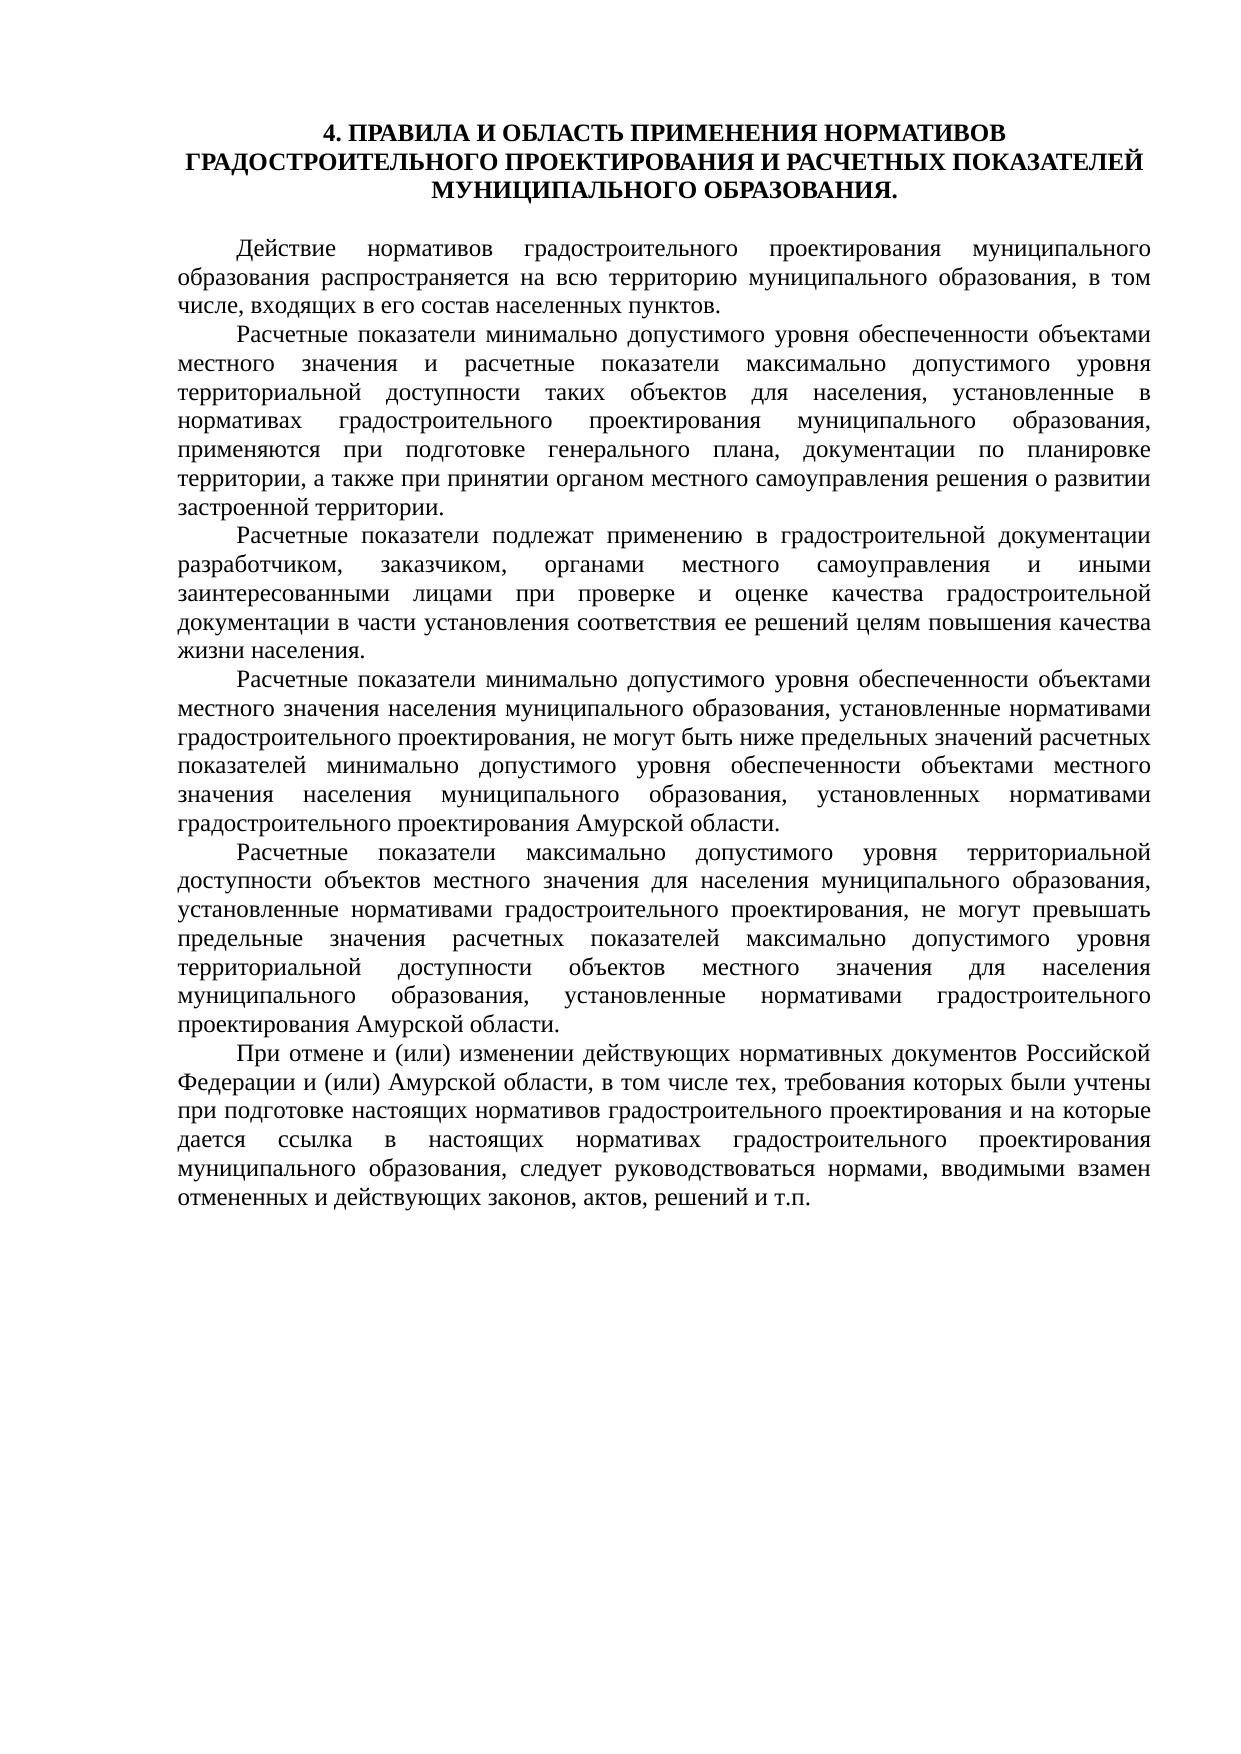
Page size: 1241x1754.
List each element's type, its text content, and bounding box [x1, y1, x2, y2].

text Расчетные показатели максимально допустимого уровня территориальной доступности объектов местного значения для населения муниципального образования, установленные нормативами градостроительного проектирования, не могут превышать предельные значения расчетных показателей максимально допустимого уровня территориальной доступности объектов местного значения для населения муниципального образования, установленные нормативами градостроительного проектирования Амурской области. [177, 837, 1152, 1038]
text Действие нормативов градостроительного проектирования муниципального образования распространяется на всю территорию муниципального образования, в том числе, входящих в его состав населенных пунктов. [177, 233, 1152, 319]
text Расчетные показатели подлежат применению в градостроительной документации разработчиком, заказчиком, органами местного самоуправления и иными заинтересованными лицами при проверке и оценке качества градостроительной документации в части установления соответствия ее решений целям повышения качества жизни населения. [177, 521, 1152, 664]
text При отмене и (или) изменении действующих нормативных документов Российской Федерации и (или) Амурской области, в том числе тех, требования которых были учтены при подготовке настоящих нормативов градостроительного проектирования и на которые дается ссылка в настоящих нормативах градостроительного проектирования муниципального образования, следует руководствоваться нормами, вводимыми взамен отмененных и действующих законов, актов, решений и т.п. [177, 1038, 1152, 1211]
text Расчетные показатели минимально допустимого уровня обеспеченности объектами местного значения и расчетные показатели максимально допустимого уровня территориальной доступности таких объектов для населения, установленные в нормативах градостроительного проектирования муниципального образования, применяются при подготовке генерального плана, документации по планировке территории, а также при принятии органом местного самоуправления решения о развитии застроенной территории. [177, 319, 1152, 521]
subtitle 4. Правила и область применения нормативов градостроительного проектирования и расчетных показателей муниципального образования. [177, 118, 1152, 204]
text Расчетные показатели минимально допустимого уровня обеспеченности объектами местного значения населения муниципального образования, установленные нормативами градостроительного проектирования, не могут быть ниже предельных значений расчетных показателей минимально допустимого уровня обеспеченности объектами местного значения населения муниципального образования, установленных нормативами градостроительного проектирования Амурской области. [177, 664, 1152, 837]
